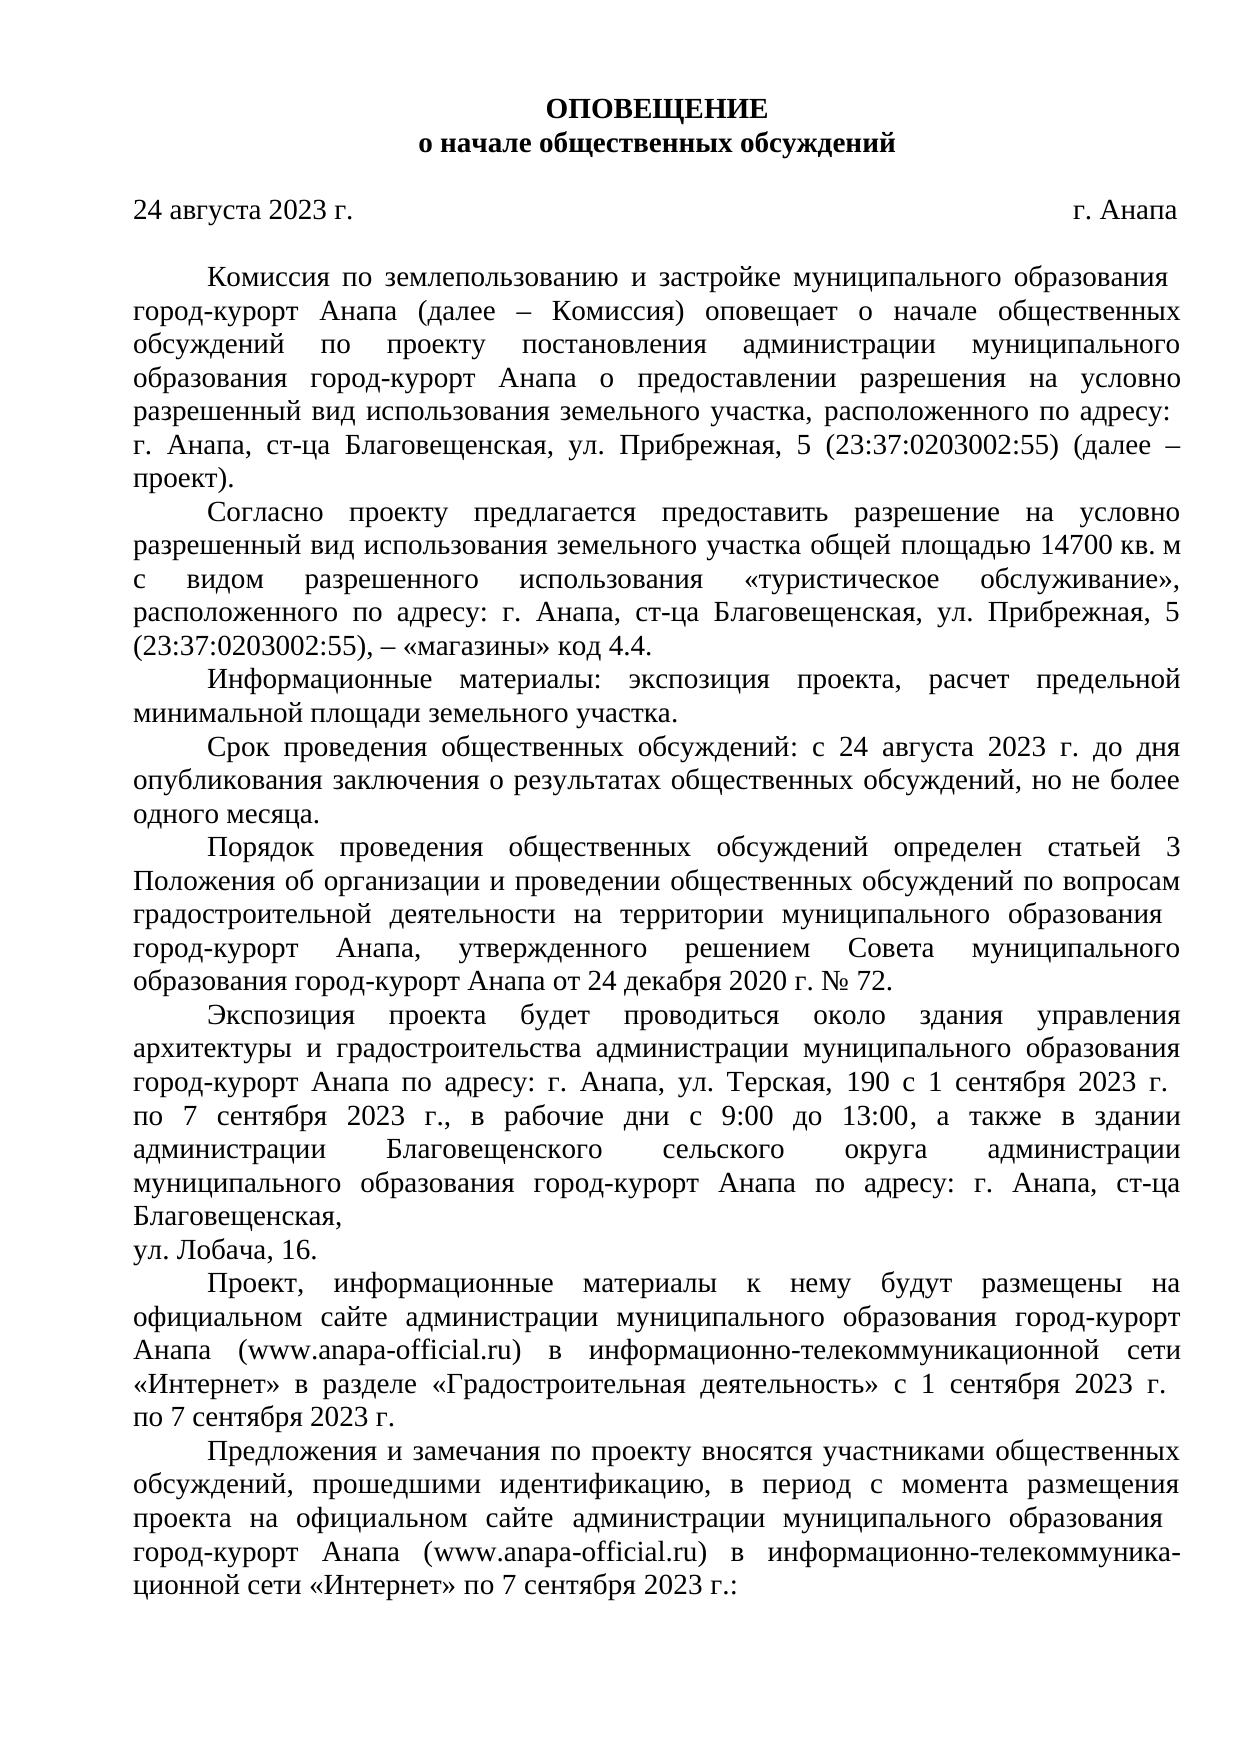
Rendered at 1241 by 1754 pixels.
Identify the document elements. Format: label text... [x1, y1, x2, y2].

text Проект, информационные материалы к нему будут размещены на официальном сайте администрации муниципального образования город-курорт Анапа (www.anapa-official.ru) в информационно-телекоммуникационной сети «Интернет» в разделе «Градостроительная деятельность» с 1 сентября 2023 г. по 7 сентября 2023 г. [133, 1265, 1181, 1433]
text Предложения и замечания по проекту вносятся участниками общественных обсуждений, прошедшими идентификацию, в период с момента размещения проекта на официальном сайте администрации муниципального образования город-курорт Анапа (www.anapa-official.ru) в информационно-телекоммуника-ционной сети «Интернет» по 7 сентября 2023 г.: [133, 1433, 1181, 1601]
text ОПОВЕЩЕНИЕ [133, 91, 1181, 125]
text Комиссия по землепользованию и застройке муниципального образования город-курорт Анапа (далее – Комиссия) оповещает о начале общественных обсуждений по проекту постановления администрации муниципального образования город-курорт Анапа о предоставлении разрешения на условно разрешенный вид использования земельного участка, расположенного по адресу: г. Анапа, ст-ца Благовещенская, ул. Прибрежная, 5 (23:37:0203002:55) (далее – проект). [133, 259, 1181, 494]
text 24 августа 2023 г. г. Анапа [133, 192, 1181, 226]
text Экспозиция проекта будет проводиться около здания управления архитектуры и градостроительства администрации муниципального образования город-курорт Анапа по адресу: г. Анапа, ул. Терская, 190 с 1 сентября 2023 г. по 7 сентября 2023 г., в рабочие дни с 9:00 до 13:00, а также в здании администрации Благовещенского сельского округа администрации муниципального образования город-курорт Анапа по адресу: г. Анапа, ст-ца Благовещенская, ул. Лобача, 16. [133, 997, 1181, 1265]
text Согласно проекту предлагается предоставить разрешение на условно разрешенный вид использования земельного участка общей площадью 14700 кв. м с видом разрешенного использования «туристическое обслуживание», расположенного по адресу: г. Анапа, ст-ца Благовещенская, ул. Прибрежная, 5 (23:37:0203002:55), – «магазины» код 4.4. [133, 494, 1181, 662]
text Информационные материалы: экспозиция проекта, расчет предельной минимальной площади земельного участка. [133, 662, 1181, 729]
text Срок проведения общественных обсуждений: с 24 августа 2023 г. до дня опубликования заключения о результатах общественных обсуждений, но не более одного месяца. [133, 729, 1181, 829]
text о начале общественных обсуждений [133, 125, 1181, 158]
text Порядок проведения общественных обсуждений определен статьей 3 Положения об организации и проведении общественных обсуждений по вопросам градостроительной деятельности на территории муниципального образования город-курорт Анапа, утвержденного решением Совета муниципального образования город-курорт Анапа от 24 декабря 2020 г. № 72. [133, 829, 1181, 997]
